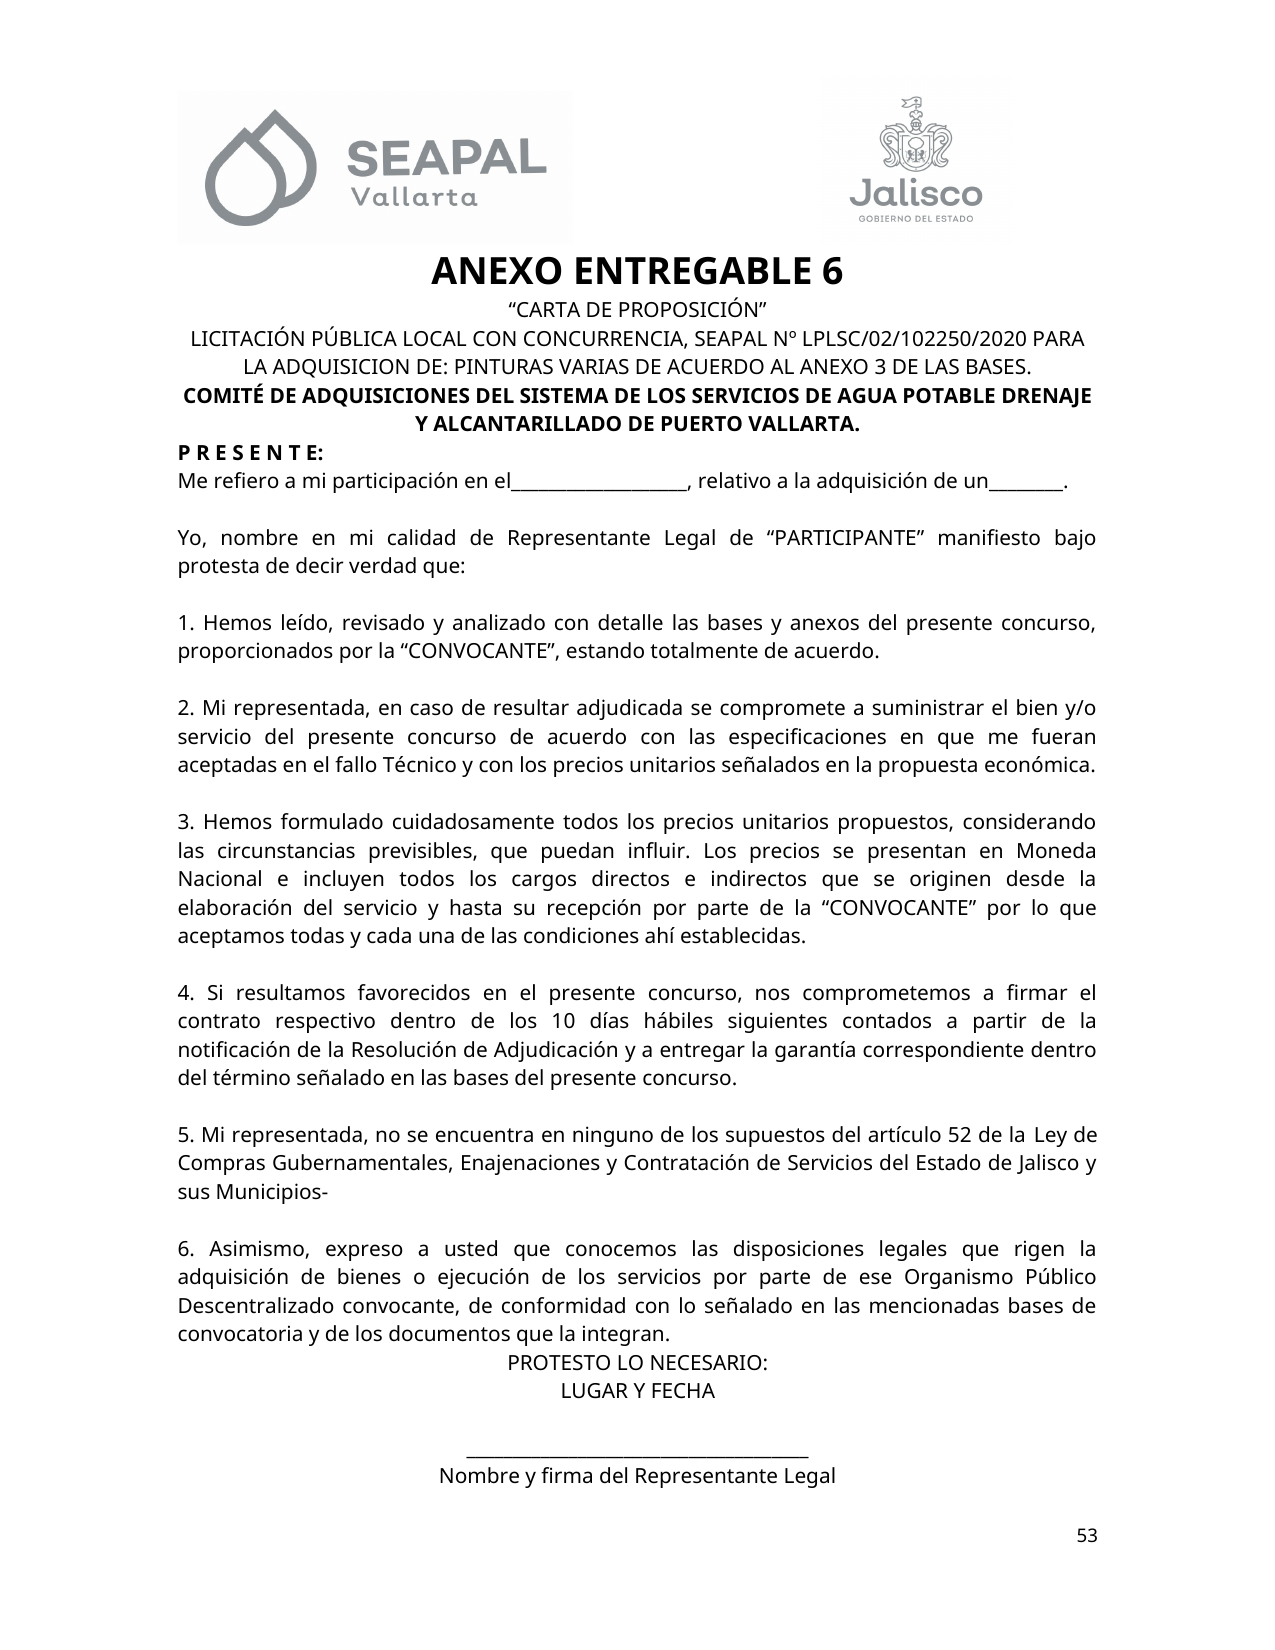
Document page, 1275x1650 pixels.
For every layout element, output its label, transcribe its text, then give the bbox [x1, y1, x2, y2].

text P R E S E N T E: [177, 438, 1098, 466]
text Yo, nombre en mi calidad de Representante Legal de “PARTICIPANTE” manifiesto bajo protesta de decir verdad que: [177, 523, 1098, 580]
text _____________________________________ [177, 1433, 1098, 1461]
text 3. Hemos formulado cuidadosamente todos los precios unitarios propuestos, considerando las circunstancias previsibles, que puedan influir. Los precios se presentan en Moneda Nacional e incluyen todos los cargos directos e indirectos que se originen desde la elaboración del servicio y hasta su recepción por parte de la “CONVOCANTE” por lo que aceptamos todas y cada una de las condiciones ahí establecidas. [177, 807, 1098, 949]
text 2. Mi representada, en caso de resultar adjudicada se compromete a suministrar el bien y/o servicio del presente concurso de acuerdo con las especificaciones en que me fueran aceptadas en el fallo Técnico y con los precios unitarios señalados en la propuesta económica. [177, 693, 1098, 779]
text Me refiero a mi participación en el___________________, relativo a la adquisición de un________. [177, 466, 1098, 494]
text 6. Asimismo, expreso a usted que conocemos las disposiciones legales que rigen la adquisición de bienes o ejecución de los servicios por parte de ese Organismo Público Descentralizado convocante, de conformidad con lo señalado en las mencionadas bases de convocatoria y de los documentos que la integran. [177, 1234, 1098, 1348]
text 5. Mi representada, no se encuentra en ninguno de los supuestos del artículo 52 de la Ley de Compras Gubernamentales, Enajenaciones y Contratación de Servicios del Estado de Jalisco y sus Municipios- [177, 1120, 1098, 1205]
text 1. Hemos leído, revisado y analizado con detalle las bases y anexos del presente concurso, proporcionados por la “CONVOCANTE”, estando totalmente de acuerdo. [177, 608, 1098, 665]
text ANEXO ENTREGABLE 6 [177, 244, 1098, 295]
picture [817, 73, 1015, 245]
text LICITACIÓN PÚBLICA LOCAL CON CONCURRENCIA, SEAPAL Nº LPLSC/02/102250/2020 PARA LA ADQUISICION DE: PINTURAS VARIAS DE ACUERDO AL ANEXO 3 DE LAS BASES. [177, 324, 1098, 381]
text COMITÉ DE ADQUISICIONES DEL SISTEMA DE LOS SERVICIOS DE AGUA POTABLE DRENAJE Y ALCANTARILLADO DE PUERTO VALLARTA. [177, 381, 1098, 438]
text “CARTA DE PROPOSICIÓN” [177, 295, 1098, 324]
text 4. Si resultamos favorecidos en el presente concurso, nos comprometemos a firmar el contrato respectivo dentro de los 10 días hábiles siguientes contados a partir de la notificación de la Resolución de Adjudicación y a entregar la garantía correspondiente dentro del término señalado en las bases del presente concurso. [177, 978, 1098, 1092]
picture [177, 91, 574, 245]
text PROTESTO LO NECESARIO: [177, 1348, 1098, 1376]
text Nombre y firma del Representante Legal [177, 1461, 1098, 1490]
text LUGAR Y FECHA [177, 1376, 1098, 1404]
